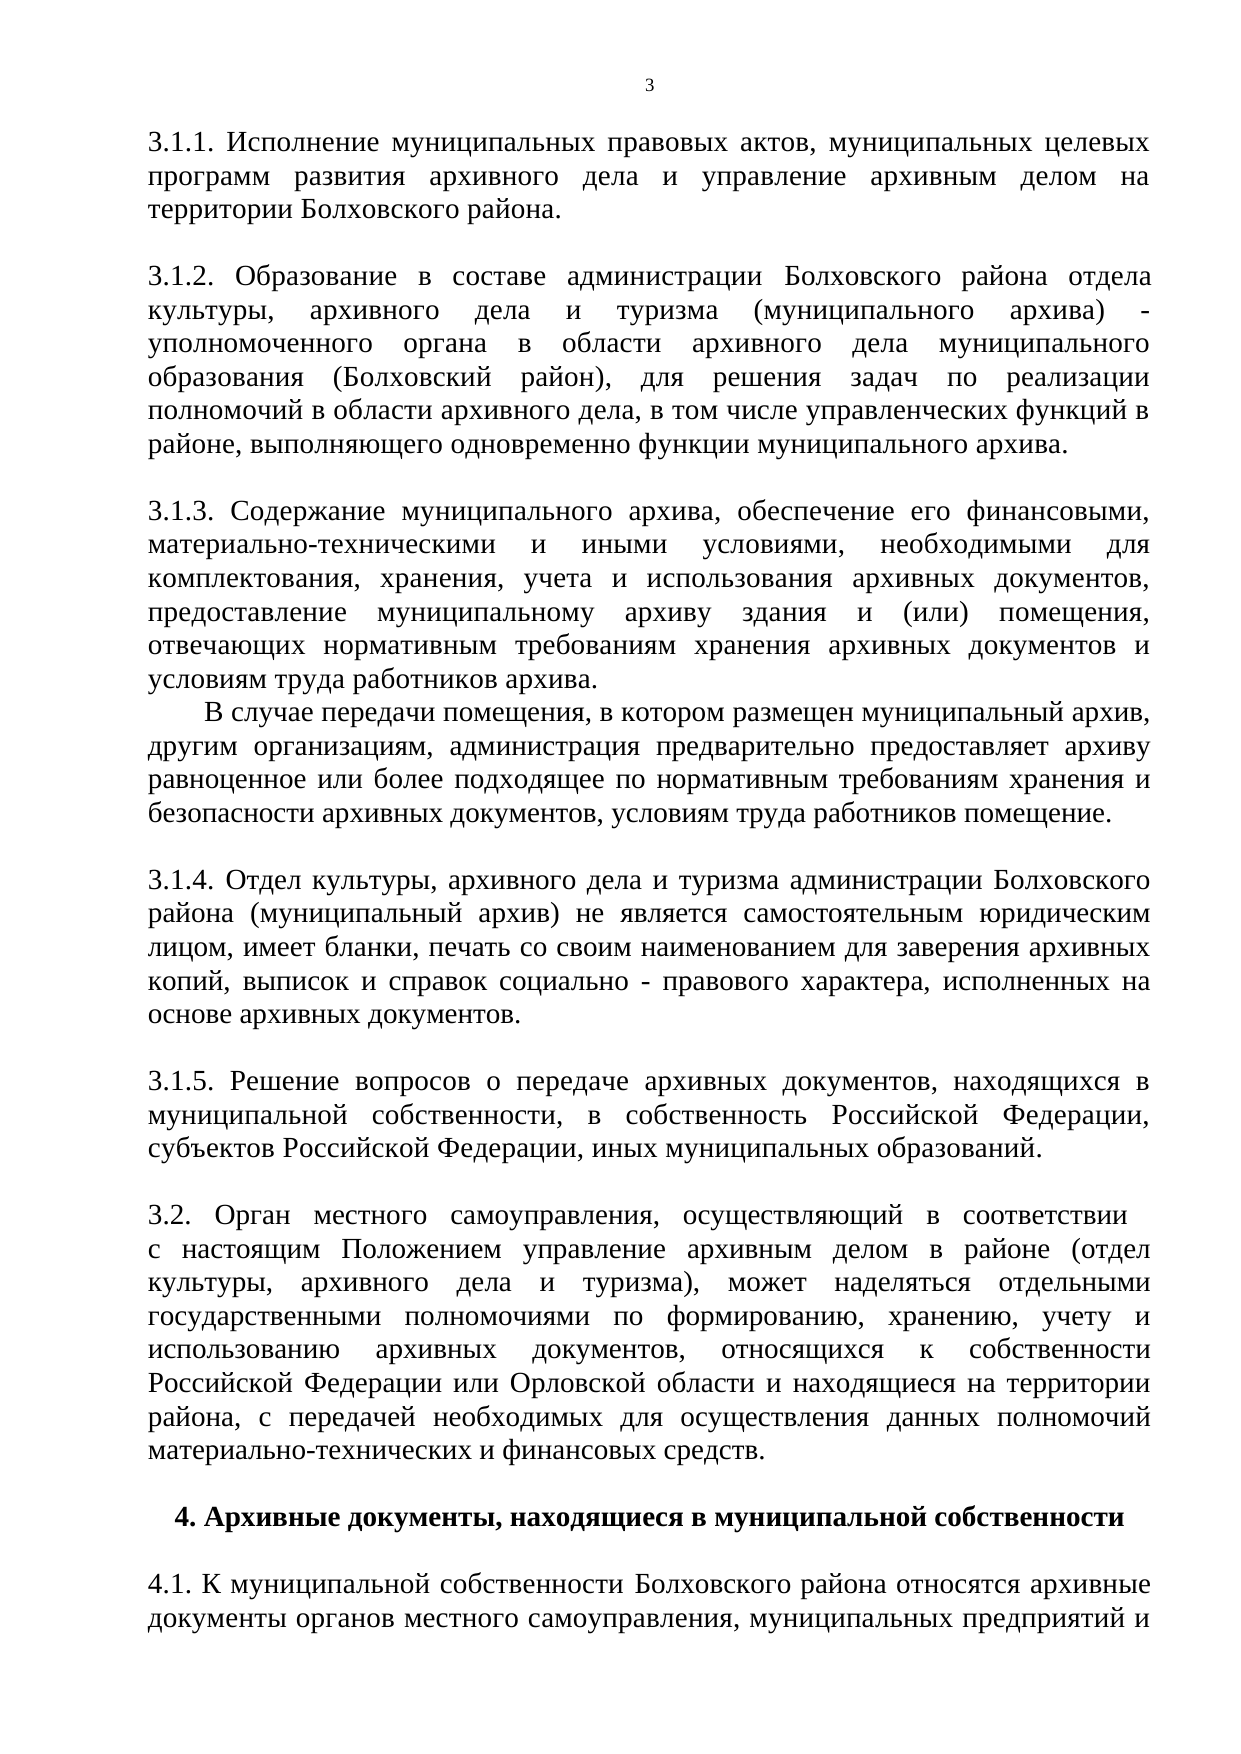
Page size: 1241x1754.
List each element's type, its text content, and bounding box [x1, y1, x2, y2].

text 4. Архивные документы, находящиеся в муниципальной собственности [148, 1499, 1152, 1533]
text 3.2. Орган местного самоуправления, осуществляющий в соответствии с настоящим Положением управление архивным делом в районе (отдел культуры, архивного дела и туризма), может наделяться отдельными государственными полномочиями по формированию, хранению, учету и использованию архивных документов, относящихся к собственности Российской Федерации или Орловской области и находящиеся на территории района, с передачей необходимых для осуществления данных полномочий материально-технических и финансовых средств. [148, 1197, 1152, 1466]
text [148, 1533, 1152, 1633]
text 3.1.2. Образование в составе администрации Болховского района отдела культуры, архивного дела и туризма (муниципального архива) - уполномоченного органа в области архивного дела муниципального образования (Болховский район), для решения задач по реализации полномочий в области архивного дела, в том числе управленческих функций в районе, выполняющего одновременно функции муниципального архива. [148, 258, 1152, 459]
text 3.1.1. Исполнение муниципальных правовых актов, муниципальных целевых программ развития архивного дела и управление архивным делом на территории Болховского района. [148, 124, 1152, 225]
text В случае передачи помещения, в котором размещен муниципальный архив, другим организациям, администрация предварительно предоставляет архиву равноценное или более подходящее по нормативным требованиям хранения и безопасности архивных документов, условиям труда работников помещение. [148, 694, 1152, 828]
text 3.1.5. Решение вопросов о передаче архивных документов, находящихся в муниципальной собственности, в собственность Российской Федерации, субъектов Российской Федерации, иных муниципальных образований. [148, 1030, 1152, 1164]
text 3.1.4. Отдел культуры, архивного дела и туризма администрации Болховского района (муниципальный архив) не является самостоятельным юридическим лицом, имеет бланки, печать со своим наименованием для заверения архивных копий, выписок и справок социально - правового характера, исполненных на основе архивных документов. [148, 862, 1152, 1030]
text 3.1.3. Содержание муниципального архива, обеспечение его финансовыми, материально-техническими и иными условиями, необходимыми для комплектования, хранения, учета и использования архивных документов, предоставление муниципальному архиву здания и (или) помещения, отвечающих нормативным требованиям хранения архивных документов и условиям труда работников архива. [148, 493, 1152, 694]
